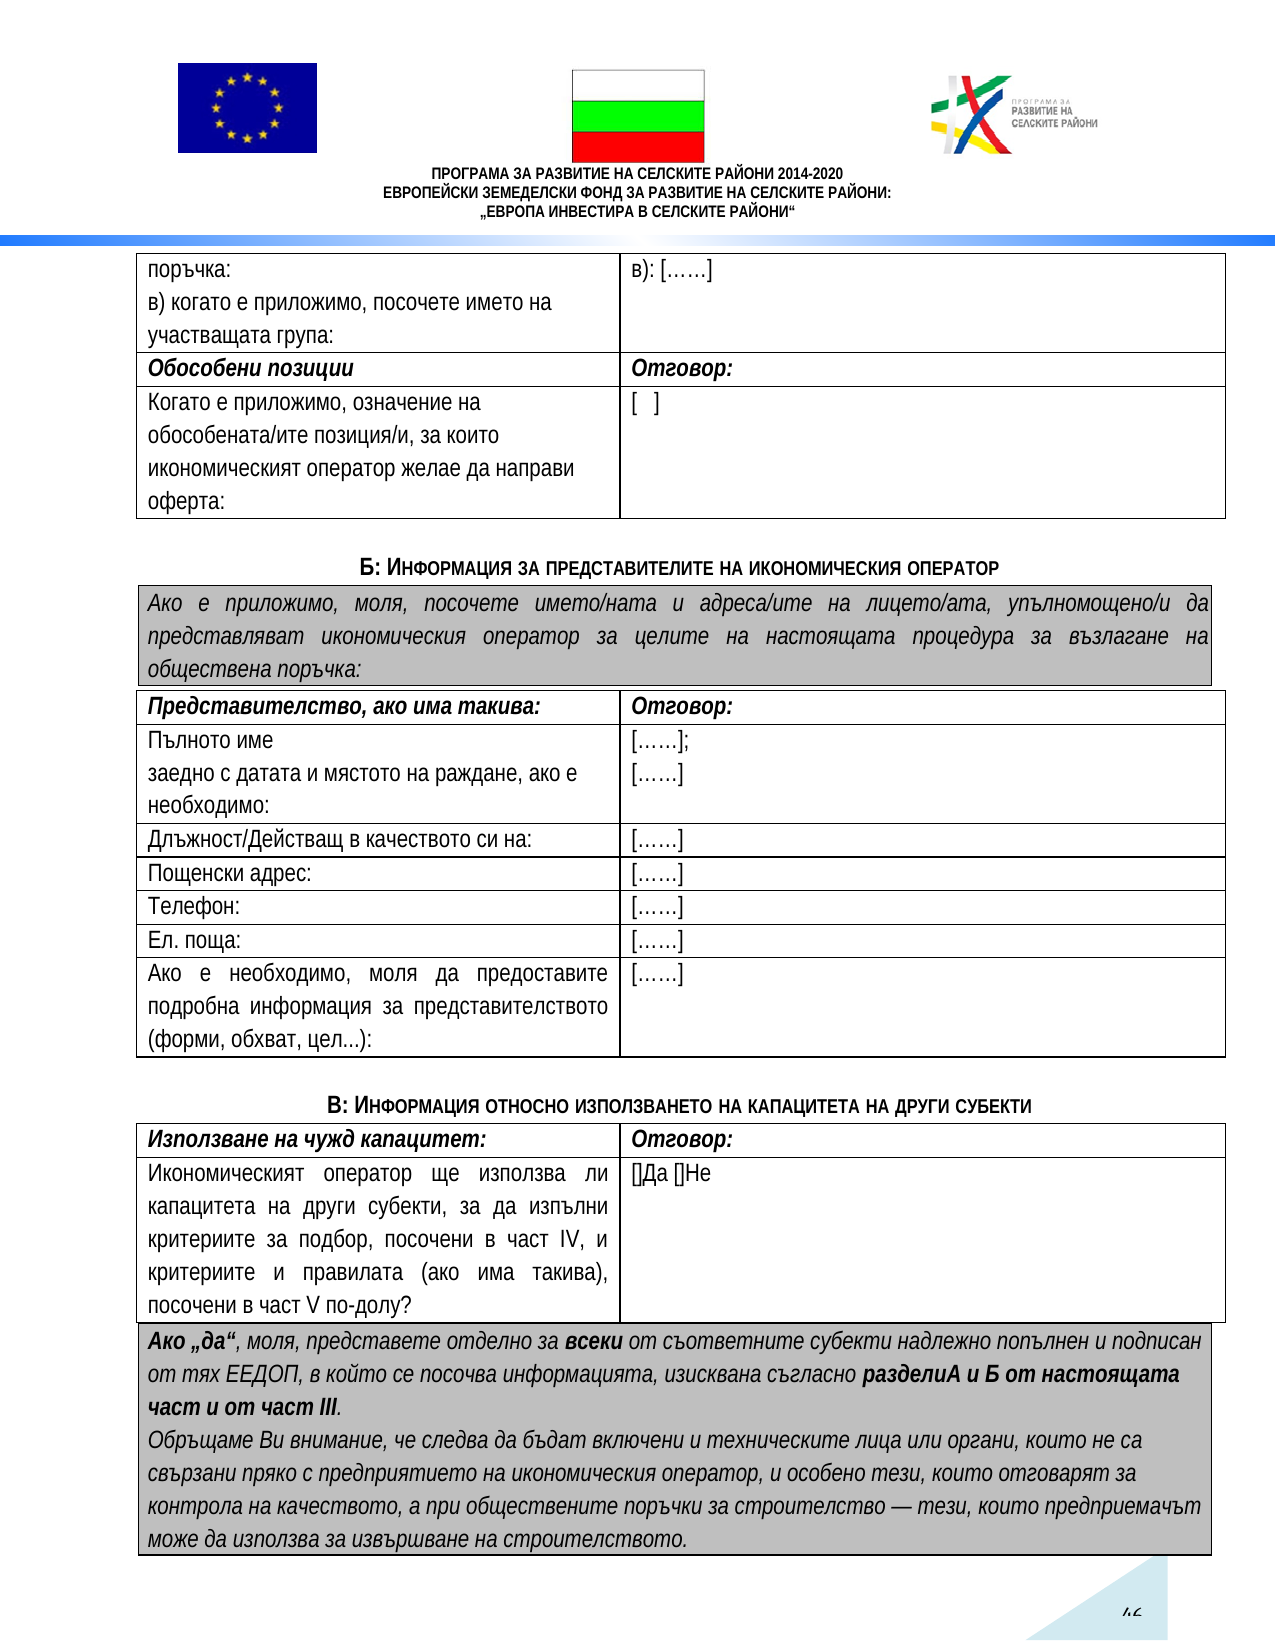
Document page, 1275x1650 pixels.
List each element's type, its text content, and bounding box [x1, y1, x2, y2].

picture [552, 53, 722, 173]
table_cell [……] [621, 958, 1225, 1056]
table_cell [……] [621, 891, 1225, 923]
text Ако е приложимо, моля, посочете името/ната и адреса/ите на лицето/ата, упълномощено/и да представляват икономическия оператор за целите на настоящата процедура за възлагане на обществена поръчка: [139, 586, 1211, 685]
table_cell [……] [621, 925, 1225, 957]
table_header Представителство, ако има такива: [137, 691, 619, 723]
table_cell [……] [621, 858, 1225, 890]
table_cell Пълното име заедно с датата и мястото на раждане, ако е необходимо: [137, 725, 619, 823]
picture [922, 66, 1103, 160]
table_cell Икономическият оператор ще използва ли капацитета на други субекти, за да изпълни критериите за подбор, посочени в част IV, и критериите и правилата (ако има такива), посочени в част V по-долу? [137, 1158, 619, 1322]
table_cell Когато е приложимо, означение на обособената/ите позиция/и, за които икономическият оператор желае да направи оферта: [137, 387, 619, 518]
table_header Използване на чужд капацитет: [137, 1124, 619, 1157]
table_header Отговор: [621, 691, 1225, 723]
table_cell Длъжност/Действащ в качеството си на: [137, 824, 619, 856]
table_cell Пощенски адрес: [137, 858, 619, 890]
text В: Информация относно използването на капацитета на други субекти [148, 1090, 1211, 1119]
table_header Отговор: [621, 1124, 1225, 1157]
table_cell [……] [621, 824, 1225, 856]
table_cell Отговор: [621, 353, 1225, 386]
table_cell Ел. поща: [137, 925, 619, 957]
table_cell [ ] [621, 387, 1225, 518]
table_cell Обособени позиции [137, 353, 619, 386]
table_cell [……]; [……] [621, 725, 1225, 823]
table_cell []Да []Не [621, 1158, 1225, 1322]
table_cell Ако е необходимо, моля да предоставите подробна информация за представителството (форми, обхват, цел...): [137, 958, 619, 1056]
text Б: Информация за представителите на икономическия оператор [148, 552, 1211, 581]
table_cell Телефон: [137, 891, 619, 923]
table_cell а): [……] б): [……] в): [……] [621, 254, 1225, 352]
picture [178, 63, 317, 153]
